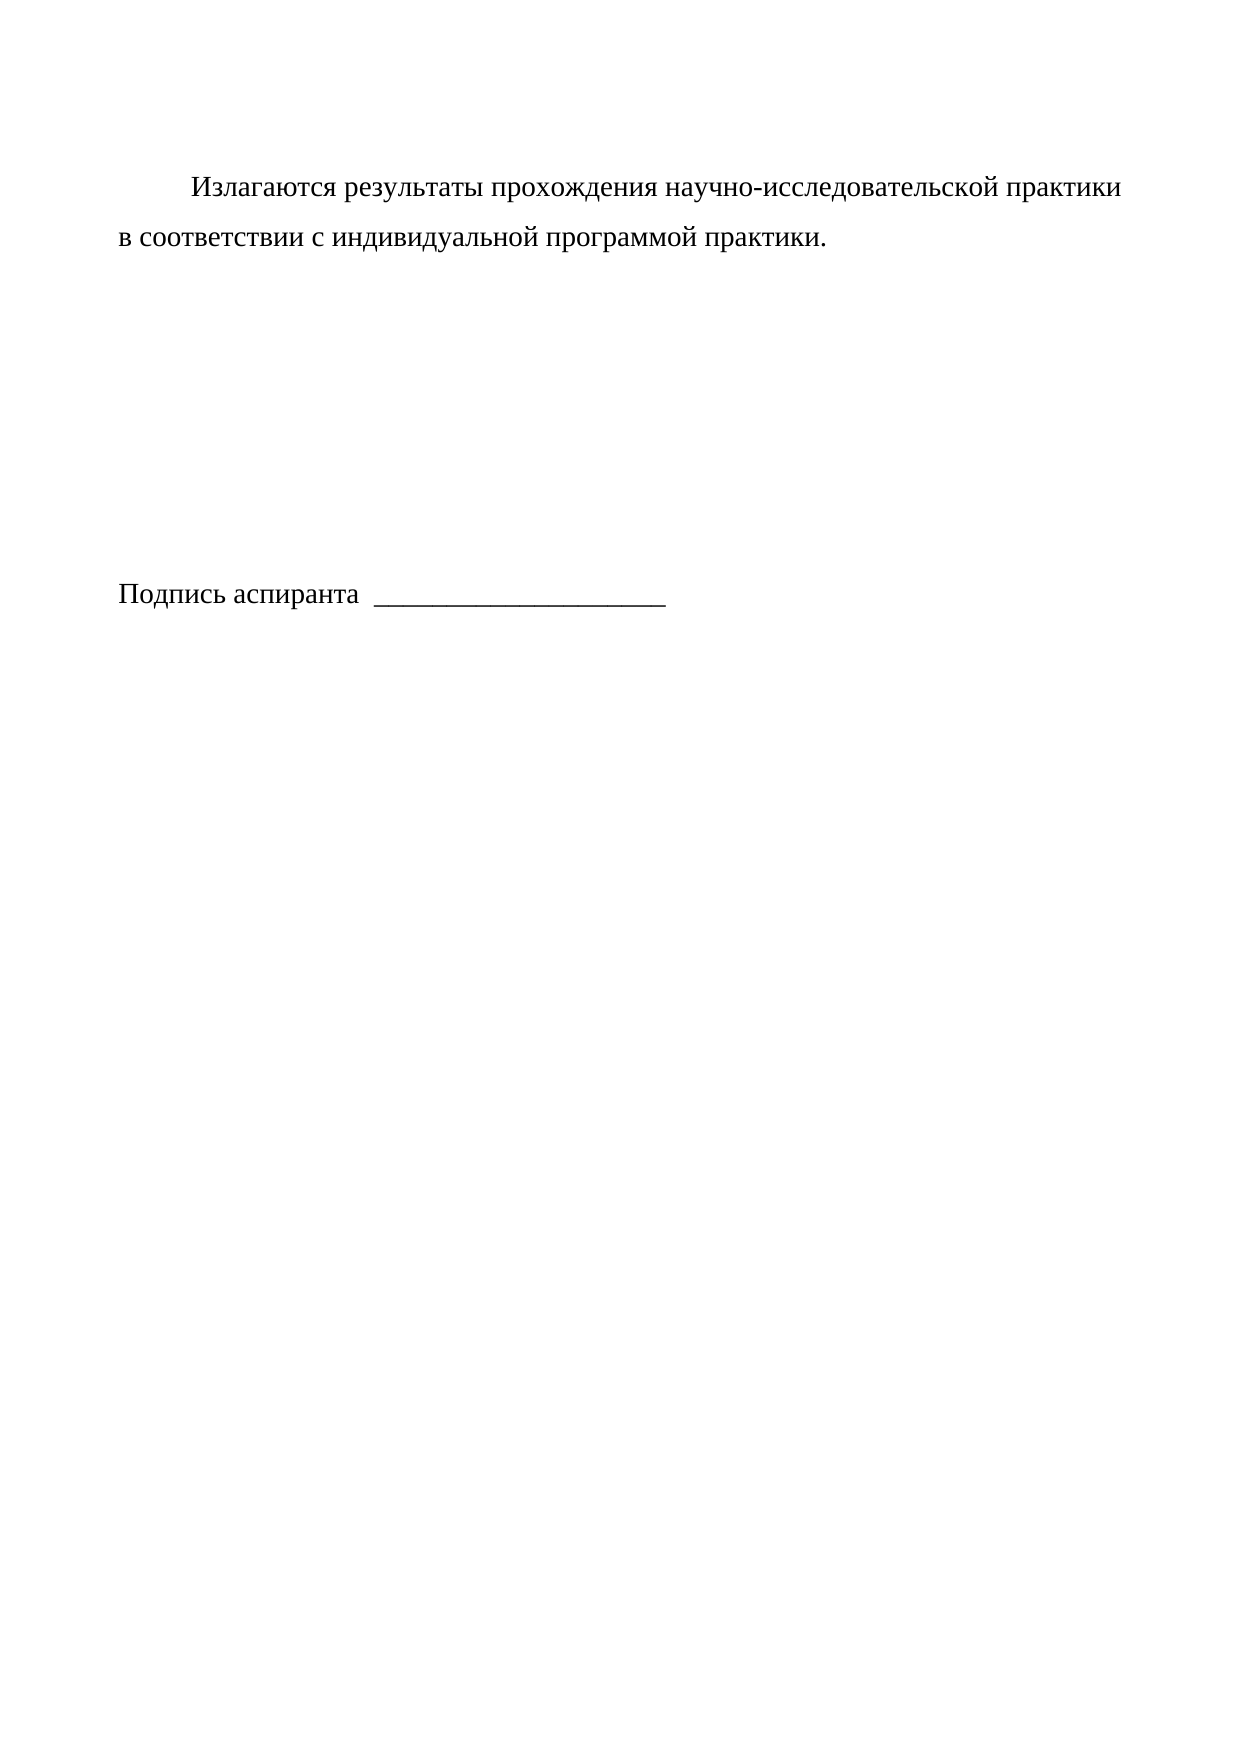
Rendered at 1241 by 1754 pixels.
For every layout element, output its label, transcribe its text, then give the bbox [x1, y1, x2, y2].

text Излагаются результаты прохождения научно-исследовательской практики в соответствии с индивидуальной программой практики. [118, 169, 1122, 253]
text Подпись аспиранта ____________________ [118, 576, 1122, 610]
